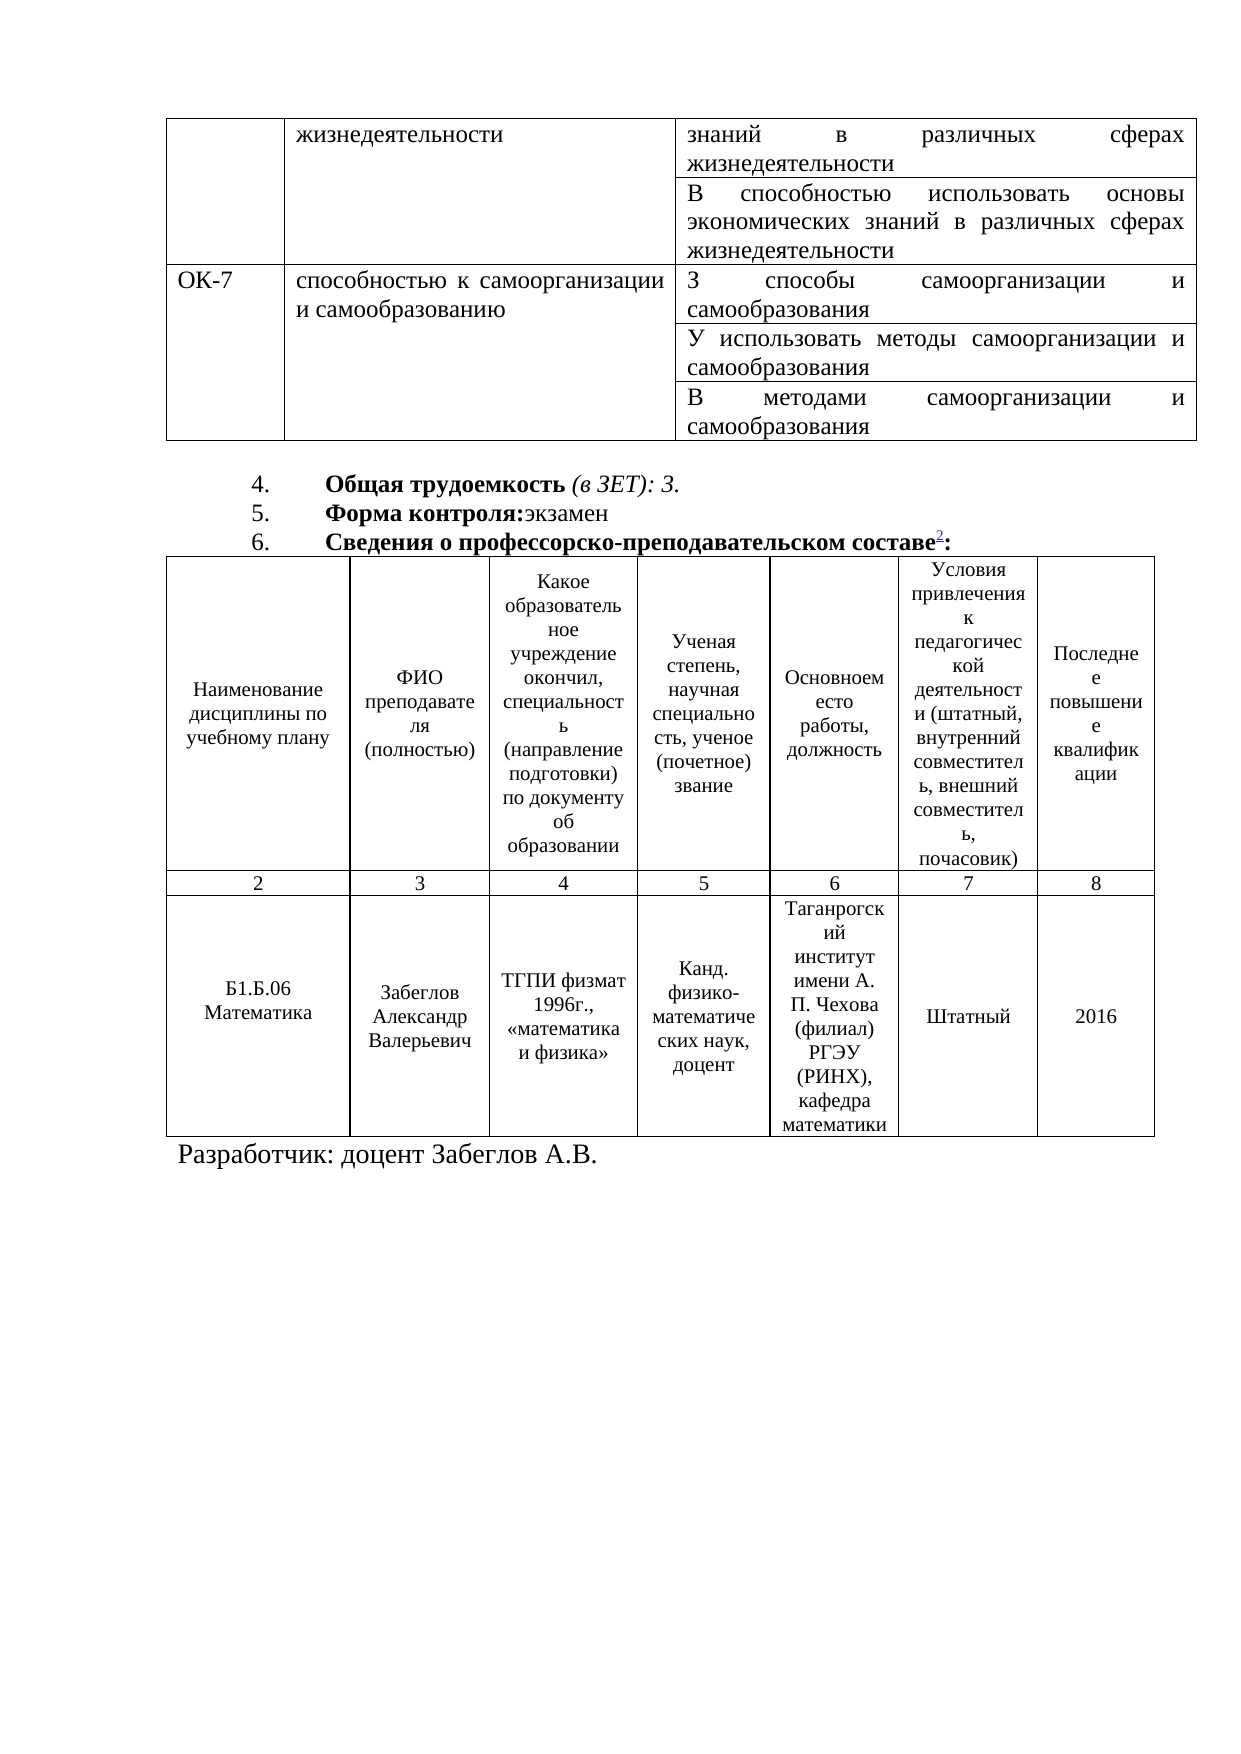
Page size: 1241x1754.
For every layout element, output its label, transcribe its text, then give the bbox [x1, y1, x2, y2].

table_cell 4 [490, 871, 637, 894]
table_cell 3 [351, 871, 489, 894]
table_cell Б1.Б.06 Математика [167, 896, 349, 1136]
table_cell Забеглов Александр Валерьевич [351, 896, 489, 1136]
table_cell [676, 119, 1196, 177]
table_cell ТГПИ физмат 1996г., «математика и физика» [490, 896, 637, 1136]
table_cell 8 [1038, 871, 1154, 894]
list Форма контроля:экзамен [177, 498, 1152, 527]
table_cell Канд. физико-математических наук, доцент [638, 896, 769, 1136]
list Сведения о профессорско-преподавательском составе2: [177, 527, 1152, 556]
table_cell В способностью использовать основы экономических знаний в различных сферах жизнедеятельности [676, 178, 1196, 264]
table_header Условия привлечения к педагогической деятельности (штатный, внутренний совместитель, внешний совместитель, почасовик) [899, 557, 1037, 869]
table_cell Штатный [899, 896, 1037, 1136]
table_cell 6 [771, 871, 898, 894]
table_cell З способы самоорганизации и самообразования [676, 265, 1196, 322]
table_header Основноеместо работы, должность [771, 557, 898, 869]
table_cell У использовать методы самоорганизации и самообразования [676, 324, 1196, 381]
table_header Какое образовательное учреждение окончил, специальность (направление подготовки) по документу об образовании [490, 557, 637, 869]
table_cell способностью к самоорганизации и самообразованию [285, 265, 675, 439]
table_cell В методами самоорганизации и самообразования [676, 382, 1196, 439]
table_cell Таганрогский институт имени А. П. Чехова (филиал) РГЭУ (РИНХ), кафедра математики [771, 896, 898, 1136]
table_cell 7 [899, 871, 1037, 894]
table_cell 2 [167, 871, 349, 894]
text Разработчик: доцент Забеглов А.В. [177, 1137, 1152, 1170]
list Общая трудоемкость (в ЗЕТ): 3. [177, 469, 1152, 498]
table_header Последнее повышение квалификации [1038, 557, 1154, 869]
table_cell 2016 [1038, 896, 1154, 1136]
table_cell 5 [638, 871, 769, 894]
table_header ФИО преподавателя (полностью) [351, 557, 489, 869]
table_header Наименование дисциплины по учебному плану [167, 557, 349, 869]
table_header Ученая степень, научная специальность, ученое (почетное) звание [638, 557, 769, 869]
table_cell ОК-7 [167, 265, 284, 439]
